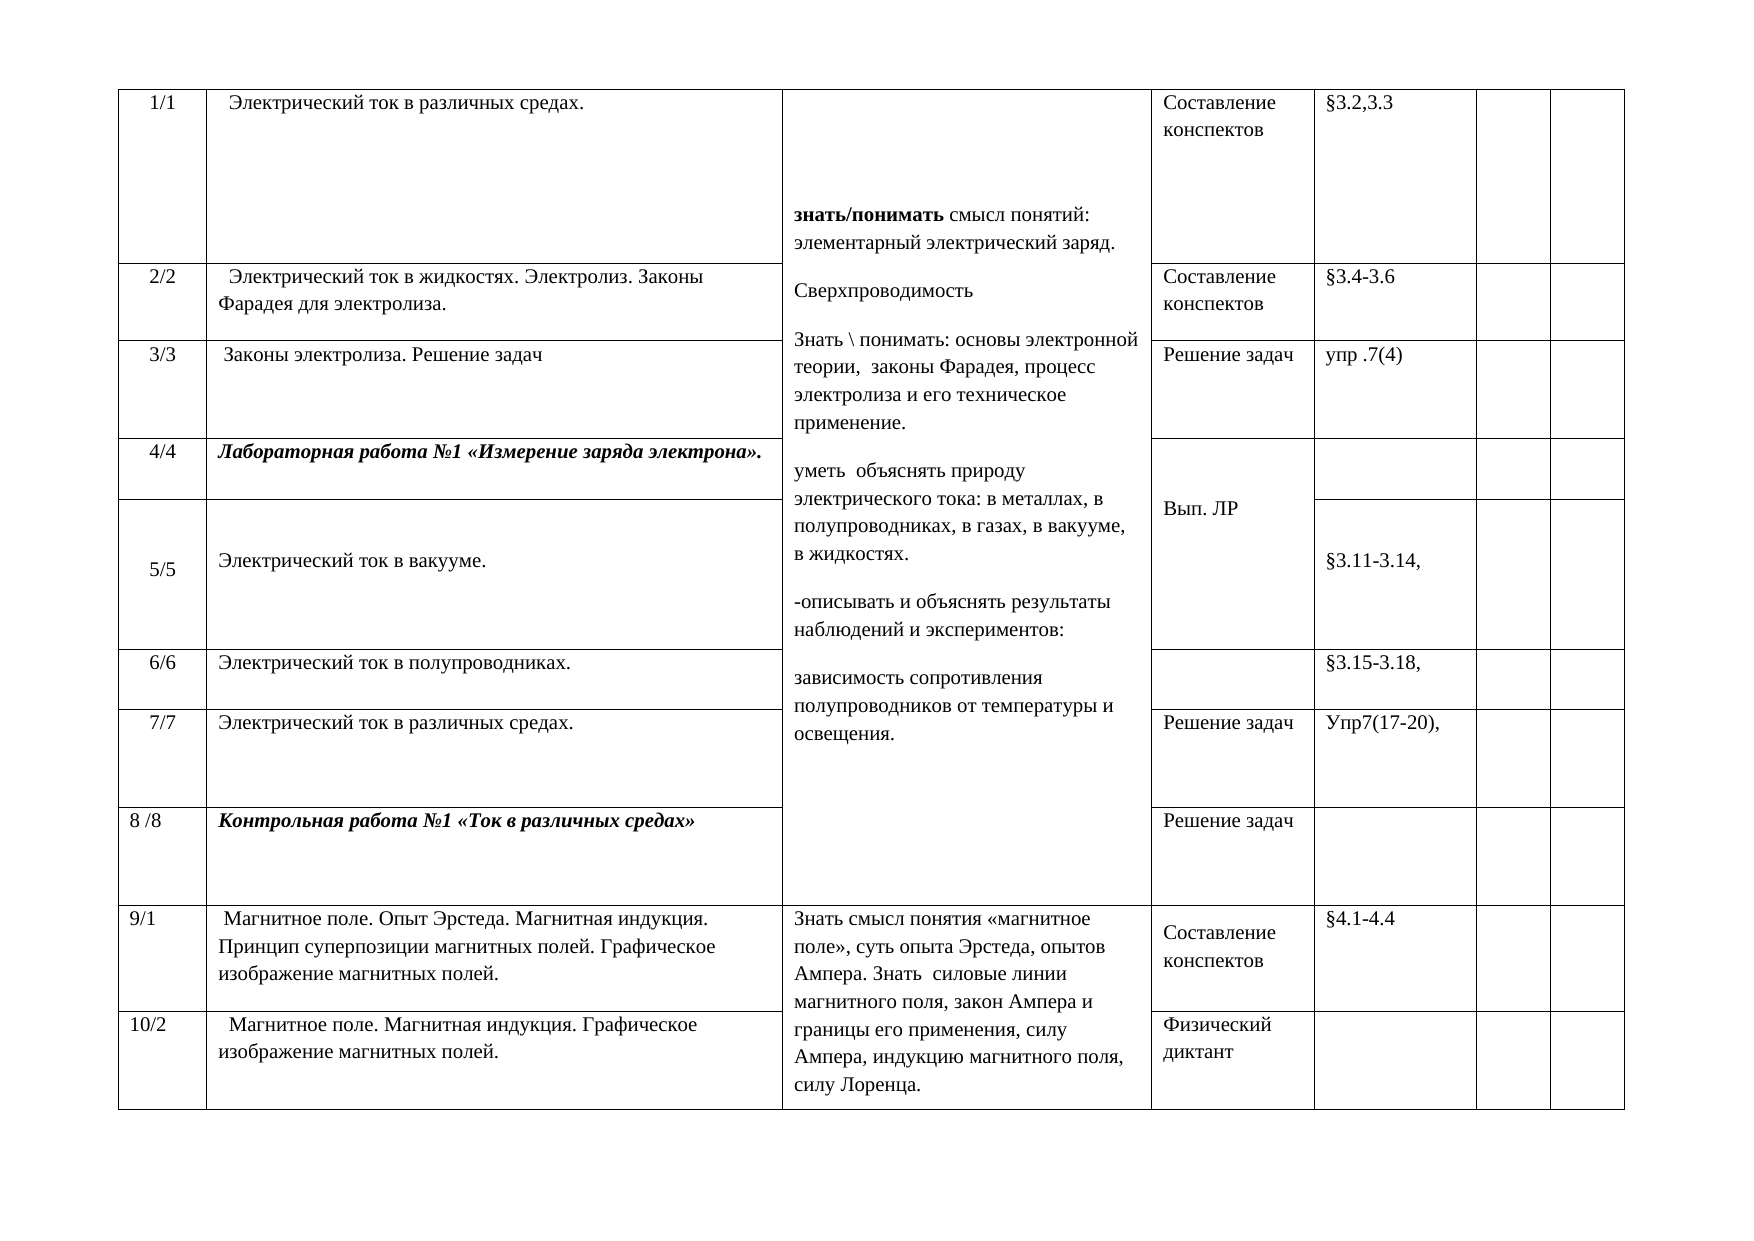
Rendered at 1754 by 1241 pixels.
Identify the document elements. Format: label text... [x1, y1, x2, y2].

table_cell 3/3 [119, 341, 206, 438]
table_cell 6/6 [119, 650, 206, 709]
table_cell Магнитное поле. Опыт Эрстеда. Магнитная индукция. Принцип суперпозиции магнитных полей. Графическое изображение магнитных полей. [207, 906, 782, 1011]
table_cell Физический диктант [1152, 1012, 1314, 1108]
table_cell [1315, 808, 1476, 905]
table_cell [1551, 650, 1624, 709]
table_cell Решение задач [1152, 341, 1314, 438]
table_cell §3.15-3.18, [1315, 650, 1476, 709]
table_cell [1551, 906, 1624, 1011]
table_cell [1551, 1012, 1624, 1108]
table_cell Решение задач [1152, 808, 1314, 905]
table_cell [1477, 906, 1550, 1011]
table_cell Лабораторная работа №1 «Измерение заряда электрона». [207, 439, 782, 498]
table_cell Электрический ток в различных средах. [207, 710, 782, 807]
table_cell [1477, 500, 1550, 649]
table_cell 2/2 [119, 264, 206, 340]
table_cell 5/5 [119, 500, 206, 649]
table_cell знать/понимать смысл понятий: элементарный электрический заряд. Сверхпроводимость Знать \ понимать: основы электронной теории, законы Фарадея, процесс электролиза и его техническое применение. уметь объяснять природу электрического тока: в металлах, в полупроводниках, в газах, в вакууме, в жидкостях. -описывать и объяснять результаты наблюдений и экспериментов: зависимость сопротивления полупроводников от температуры и освещения. [783, 90, 1151, 905]
table_cell [1477, 439, 1550, 498]
table_cell 4/4 [119, 439, 206, 498]
table_cell [1315, 439, 1476, 498]
table_cell 10/2 [119, 1012, 206, 1108]
table_cell Контрольная работа №1 «Ток в различных средах» [207, 808, 782, 905]
table_cell 9/1 [119, 906, 206, 1011]
table_cell 1/1 [119, 90, 206, 263]
table_cell Электрический ток в различных средах. [207, 90, 782, 263]
table_cell [1551, 808, 1624, 905]
table_cell Электрический ток в полупроводниках. [207, 650, 782, 709]
table_cell §3.4-3.6 [1315, 264, 1476, 340]
table_cell упр .7(4) [1315, 341, 1476, 438]
table_cell Электрический ток в жидкостях. Электролиз. Законы Фарадея для электролиза. [207, 264, 782, 340]
table_cell 7/7 [119, 710, 206, 807]
table_cell [1477, 264, 1550, 340]
table_cell [1152, 650, 1314, 709]
table_cell [1551, 264, 1624, 340]
table_cell [1551, 439, 1624, 498]
table_cell Вып. ЛР [1152, 439, 1314, 649]
table_cell [1477, 650, 1550, 709]
table_cell Составление конспектов [1152, 906, 1314, 1011]
table_cell [1551, 500, 1624, 649]
table_cell [1551, 341, 1624, 438]
table_cell Электрический ток в вакууме. [207, 500, 782, 649]
table_cell [1315, 1012, 1476, 1108]
table_cell Решение задач [1152, 710, 1314, 807]
table_cell Магнитное поле. Магнитная индукция. Графическое изображение магнитных полей. [207, 1012, 782, 1108]
table_cell Знать смысл понятия «магнитное поле», суть опыта Эрстеда, опытов Ампера. Знать силовые линии магнитного поля, закон Ампера и границы его применения, силу Ампера, индукцию магнитного поля, силу Лоренца. Уметь описывать и объяснять взаимодействие магнитов, взаимодействие проводников с током, изображать с помощью силовых линий магнитного поля различных объектов, описывать и объяснять действие магнитного поля на проводник с током и на движущуюся заряженную частицу. Знать закон Био-Савара-Лапласа. Знать опыты Фарадея, определение магнитного потока (формулу, единицу измерения и физический смысл), знать правило Ленца, закон электромагнитной индукции, понятие «индуктивность», практическое применение явления самоиндукции, знать смысл понятия «электромагнитное поле», энергию магнитного поля. Уметь описывать и объяснять явление электромагнитной индукции, определять направление индукционного тока. Понимать взаимосвязь электрического и магнитного поля. Знать магнитные свойства вещества, магнитную проницаемость среды. [783, 906, 1151, 1108]
table_cell [1551, 90, 1624, 263]
table_cell [1477, 90, 1550, 263]
table_cell [1477, 710, 1550, 807]
table_cell Упр7(17-20), [1315, 710, 1476, 807]
table_cell 8 /8 [119, 808, 206, 905]
table_cell [1551, 710, 1624, 807]
table_cell §3.11-3.14, [1315, 500, 1476, 649]
table_cell Составление конспектов [1152, 90, 1314, 263]
table_cell Составление конспектов [1152, 264, 1314, 340]
table_cell §3.2,3.3 [1315, 90, 1476, 263]
table_cell [1477, 808, 1550, 905]
table_cell [1477, 341, 1550, 438]
table_cell Законы электролиза. Решение задач [207, 341, 782, 438]
table_cell §4.1-4.4 [1315, 906, 1476, 1011]
table_cell [1477, 1012, 1550, 1108]
